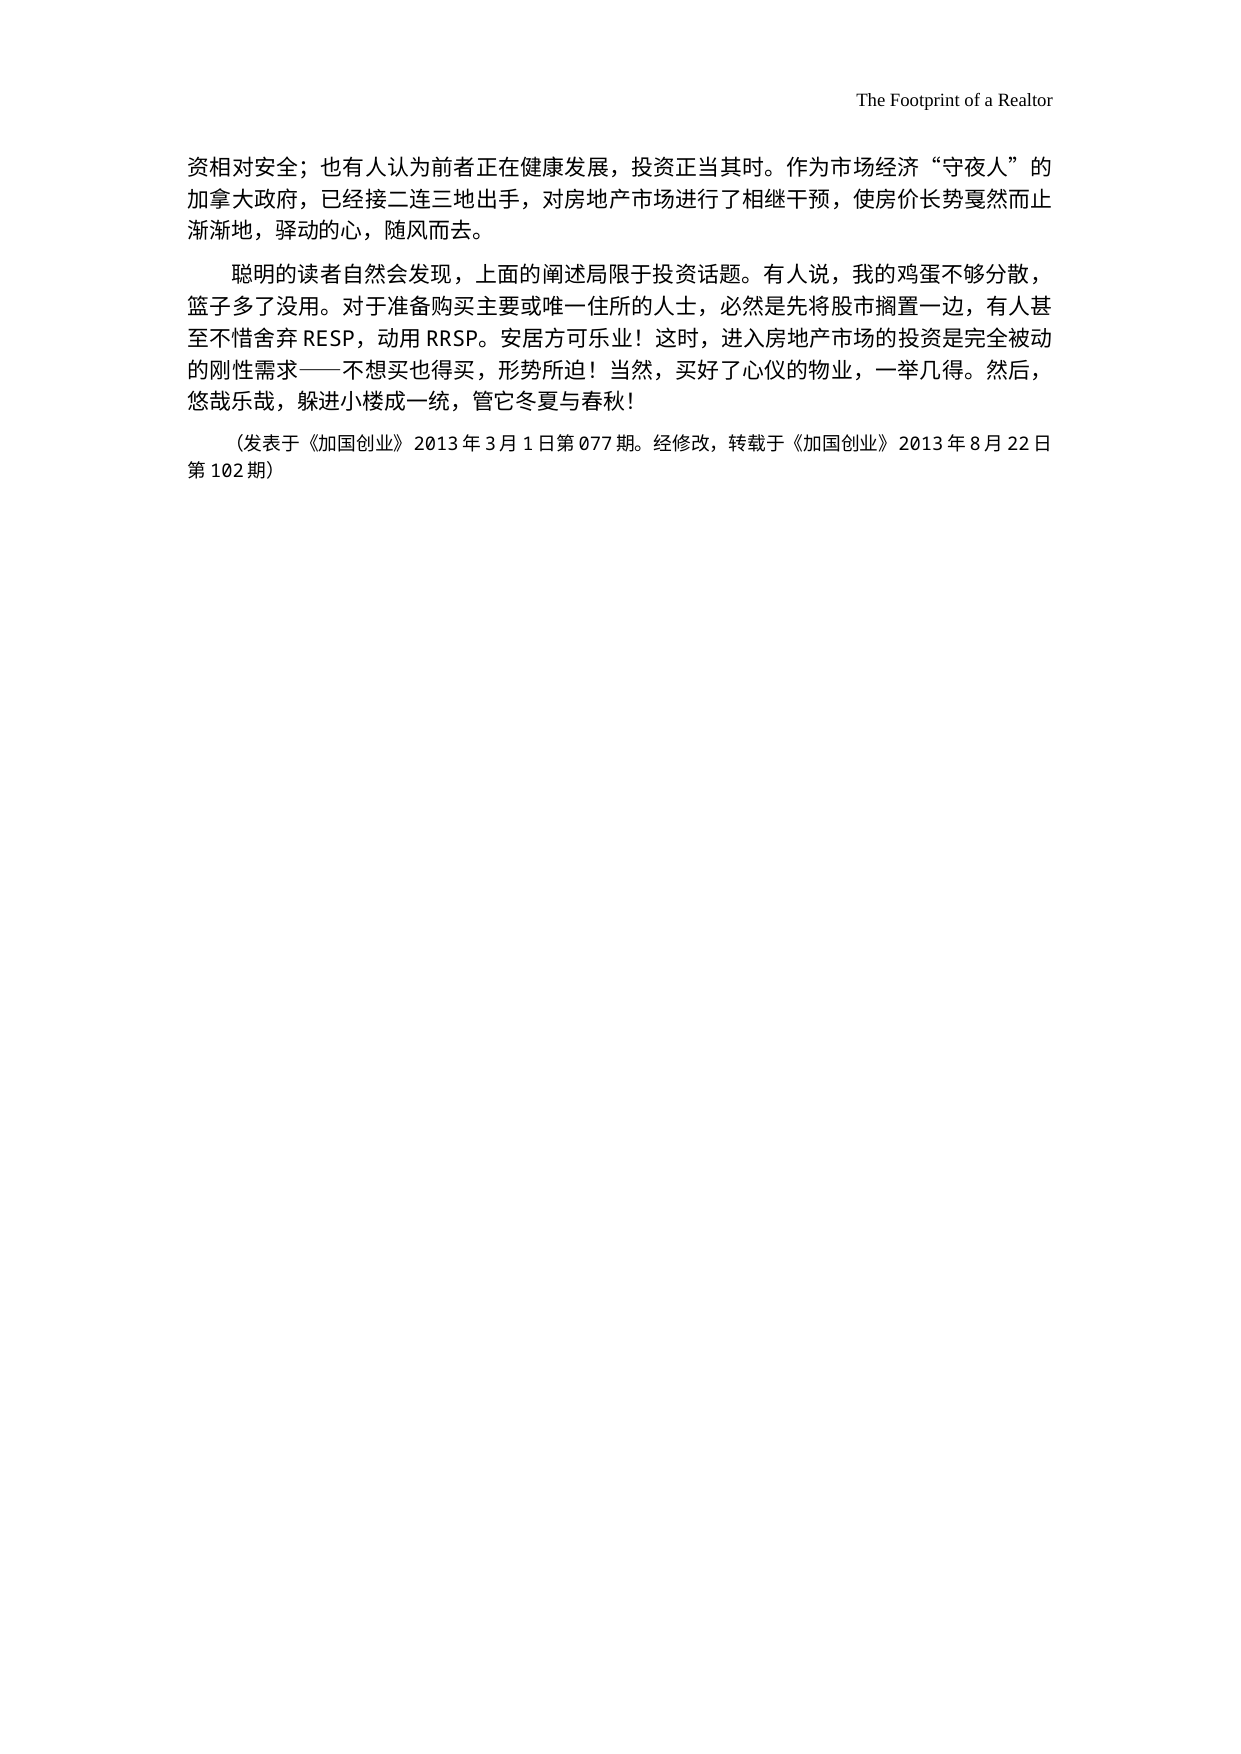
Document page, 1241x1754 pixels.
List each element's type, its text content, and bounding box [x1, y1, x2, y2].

text 聪明的读者自然会发现，上面的阐述局限于投资话题。有人说，我的鸡蛋不够分散，篮子多了没用。对于准备购买主要或唯一住所的人士，必然是先将股市搁置一边，有人甚至不惜舍弃RESP，动用RRSP。安居方可乐业！这时，进入房地产市场的投资是完全被动的刚性需求——不想买也得买，形势所迫！当然，买好了心仪的物业，一举几得。然后，悠哉乐哉，躲进小楼成一统，管它冬夏与春秋！ [187, 257, 1053, 416]
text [187, 150, 1053, 245]
text （发表于《加国创业》2013年3月1日第077期。经修改，转载于《加国创业》2013年8月22日第102期） [187, 428, 1053, 483]
